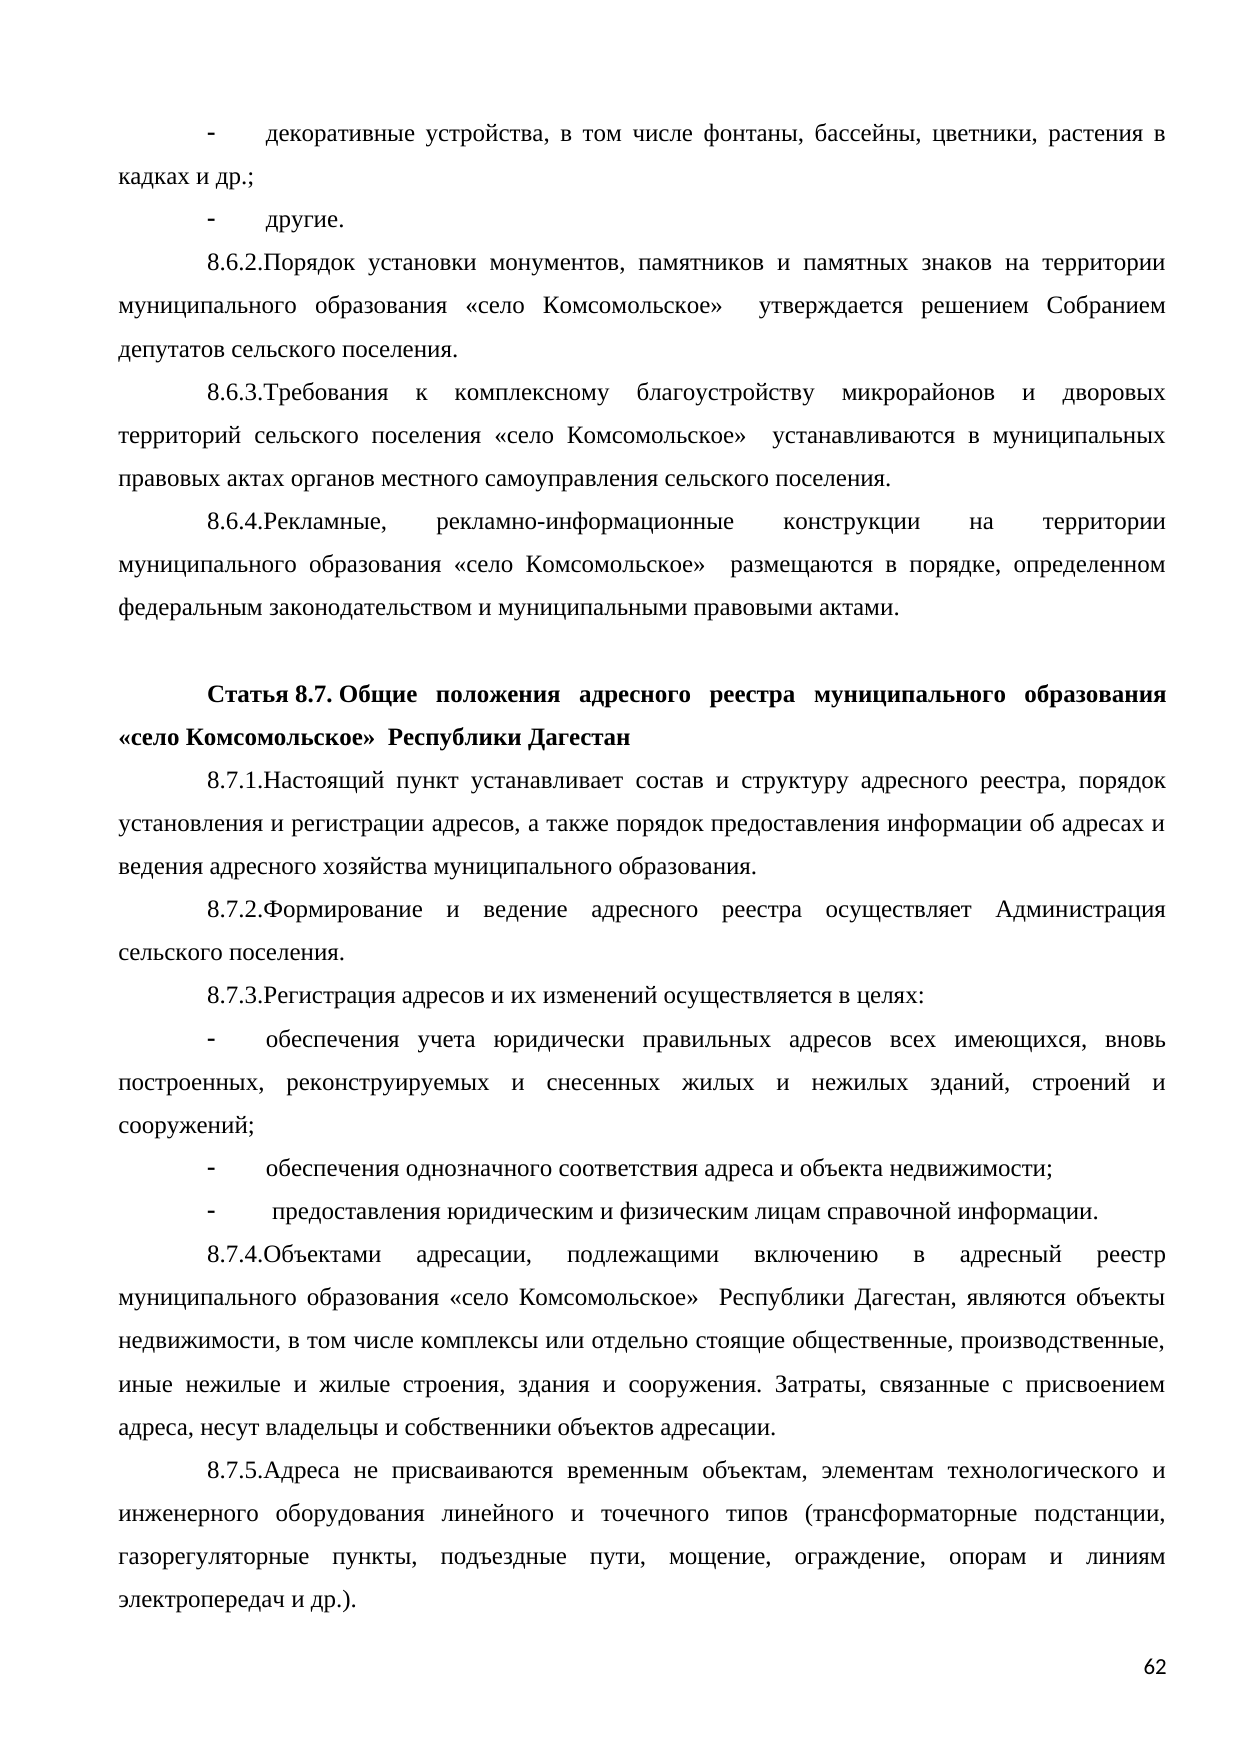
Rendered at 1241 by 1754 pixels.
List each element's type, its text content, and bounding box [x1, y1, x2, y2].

text 8.6.2.Порядок установки монументов, памятников и памятных знаков на территории муниципального образования «село Комсомольское» утверждается решением Собранием депутатов сельского поселения. [118, 247, 1167, 362]
list декоративные устройства, в том числе фонтаны, бассейны, цветники, растения в кадках и др.; [118, 118, 1167, 190]
text 8.7.4.Объектами адресации, подлежащими включению в адресный реестр муниципального образования «село Комсомольское» Республики Дагестан, являются объекты недвижимости, в том числе комплексы или отдельно стоящие общественные, производственные, иные нежилые и жилые строения, здания и сооружения. Затраты, связанные с присвоением адреса, несут владельцы и собственники объектов адресации. [118, 1239, 1167, 1441]
list другие. [118, 204, 1167, 233]
text 8.7.2.Формирование и ведение адресного реестра осуществляет Администрация сельского поселения. [118, 894, 1167, 966]
list обеспечения однозначного соответствия адреса и объекта недвижимости; [118, 1153, 1167, 1182]
text 8.7.3.Регистрация адресов и их изменений осуществляется в целях: [118, 981, 1167, 1009]
list обеспечения учета юридически правильных адресов всех имеющихся, вновь построенных, реконструируемых и снесенных жилых и нежилых зданий, строений и сооружений; [118, 1024, 1167, 1139]
list Общие положения адресного реестра муниципального образования «село Комсомольское» Республики Дагестан [118, 679, 1167, 751]
text 8.6.4.Рекламные, рекламно-информационные конструкции на территории муниципального образования «село Комсомольское» размещаются в порядке, определенном федеральным законодательством и муниципальными правовыми актами. [118, 506, 1167, 621]
text 8.7.1.Настоящий пункт устанавливает состав и структуру адресного реестра, порядок установления и регистрации адресов, а также порядок предоставления информации об адресах и ведения адресного хозяйства муниципального образования. [118, 765, 1167, 880]
text 8.7.5.Адреса не присваиваются временным объектам, элементам технологического и инженерного оборудования линейного и точечного типов (трансформаторные подстанции, газорегуляторные пункты, подъездные пути, мощение, ограждение, опорам и линиям электропередач и др.). [118, 1455, 1167, 1613]
list предоставления юридическим и физическим лицам справочной информации. [118, 1196, 1167, 1225]
text 8.6.3.Требования к комплексному благоустройству микрорайонов и дворовых территорий сельского поселения «село Комсомольское» устанавливаются в муниципальных правовых актах органов местного самоуправления сельского поселения. [118, 377, 1167, 492]
